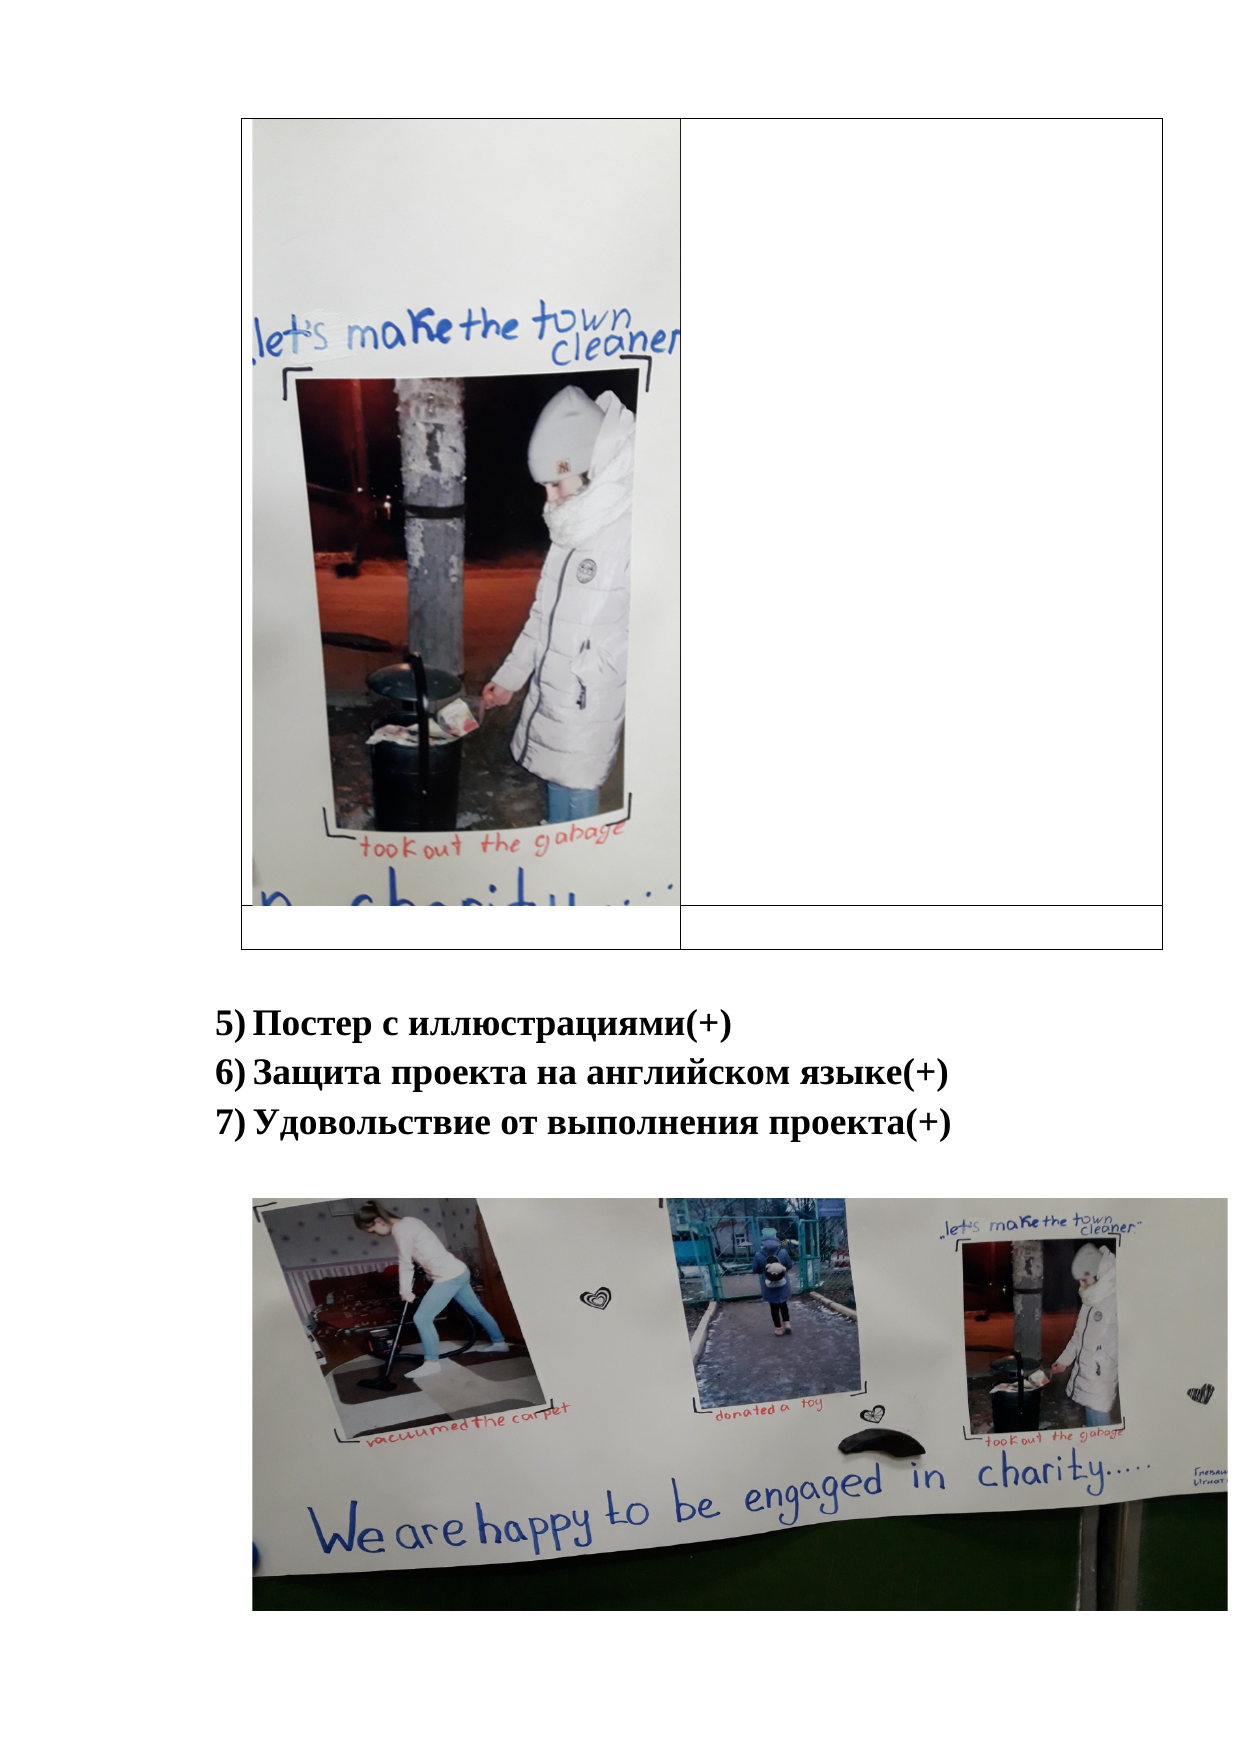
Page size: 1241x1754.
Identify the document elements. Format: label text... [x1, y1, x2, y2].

list Постер с иллюстрациями(+) [215, 1000, 1152, 1043]
table_cell [681, 119, 1162, 905]
picture [252, 119, 681, 906]
table_cell [681, 906, 1162, 949]
picture [252, 1198, 1228, 1611]
list Удовольствие от выполнения проекта(+) [215, 1099, 1152, 1142]
table_cell [242, 119, 252, 905]
table_cell [242, 906, 680, 949]
list Защита проекта на английском языке(+) [215, 1049, 1152, 1093]
